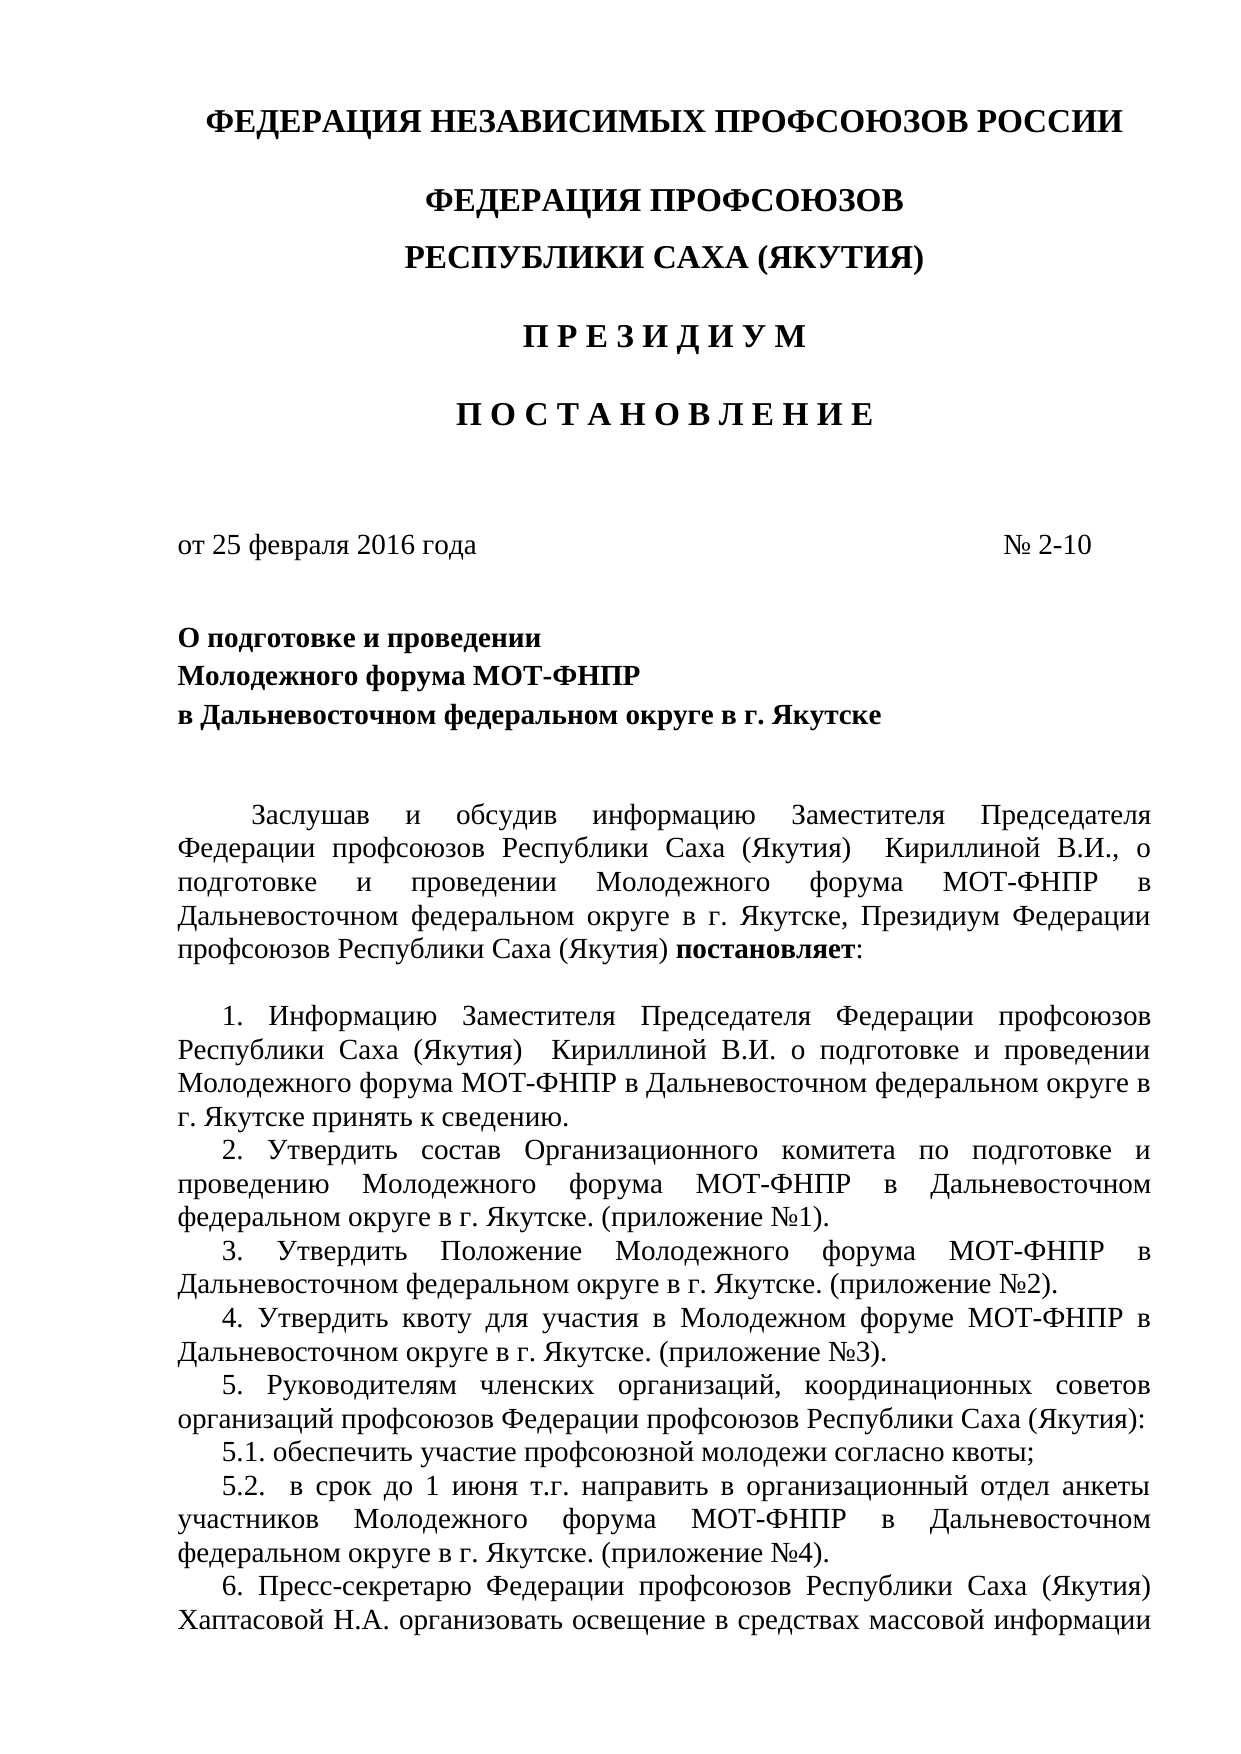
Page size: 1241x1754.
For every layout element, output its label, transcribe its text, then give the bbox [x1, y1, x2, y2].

list Молодежного форума МОТ-ФНПР [177, 658, 1152, 692]
text от 25 февраля 2016 года № 2-10 [177, 527, 1152, 561]
text П Р Е З И Д И У М [177, 316, 1152, 354]
text ФЕДЕРАЦИЯ НЕЗАВИСИМЫХ ПРОФСОЮЗОВ РОССИИ [177, 102, 1152, 140]
text ФЕДЕРАЦИЯ ПРОФСОЮЗОВ [177, 180, 1152, 218]
text 3. Утвердить Положение Молодежного форума МОТ-ФНПР в Дальневосточном федеральном округе в г. Якутске. (приложение №2). [177, 1233, 1152, 1300]
text 5. Руководителям членских организаций, координационных советов организаций профсоюзов Федерации профсоюзов Республики Саха (Якутия): [177, 1367, 1152, 1434]
list О подготовке и проведении [177, 620, 1152, 653]
text 5.2. в срок до 1 июня т.г. направить в организационный отдел анкеты участников Молодежного форума МОТ-ФНПР в Дальневосточном федеральном округе в г. Якутске. (приложение №4). [177, 1468, 1152, 1568]
list в Дальневосточном федеральном округе в г. Якутске [177, 697, 1152, 731]
text 4. Утвердить квоту для участия в Молодежном форуме МОТ-ФНПР в Дальневосточном округе в г. Якутске. (приложение №3). [177, 1300, 1152, 1367]
text 5.1. обеспечить участие профсоюзной молодежи согласно квоты; [177, 1434, 1152, 1468]
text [177, 1568, 1152, 1636]
text 2. Утвердить состав Организационного комитета по подготовке и проведению Молодежного форума МОТ-ФНПР в Дальневосточном федеральном округе в г. Якутске. (приложение №1). [177, 1132, 1152, 1233]
text РЕСПУБЛИКИ САХА (ЯКУТИЯ) [177, 238, 1152, 276]
text П О С Т А Н О В Л Е Н И Е [177, 394, 1152, 433]
text 1. Информацию Заместителя Председателя Федерации профсоюзов Республики Саха (Якутия) Кириллиной В.И. о подготовке и проведении Молодежного форума МОТ-ФНПР в Дальневосточном федеральном округе в г. Якутске принять к сведению. [177, 998, 1152, 1132]
text Заслушав и обсудив информацию Заместителя Председателя Федерации профсоюзов Республики Саха (Якутия) Кириллиной В.И., о подготовке и проведении Молодежного форума МОТ-ФНПР в Дальневосточном федеральном округе в г. Якутске, Президиум Федерации профсоюзов Республики Саха (Якутия) постановляет: [177, 797, 1152, 965]
